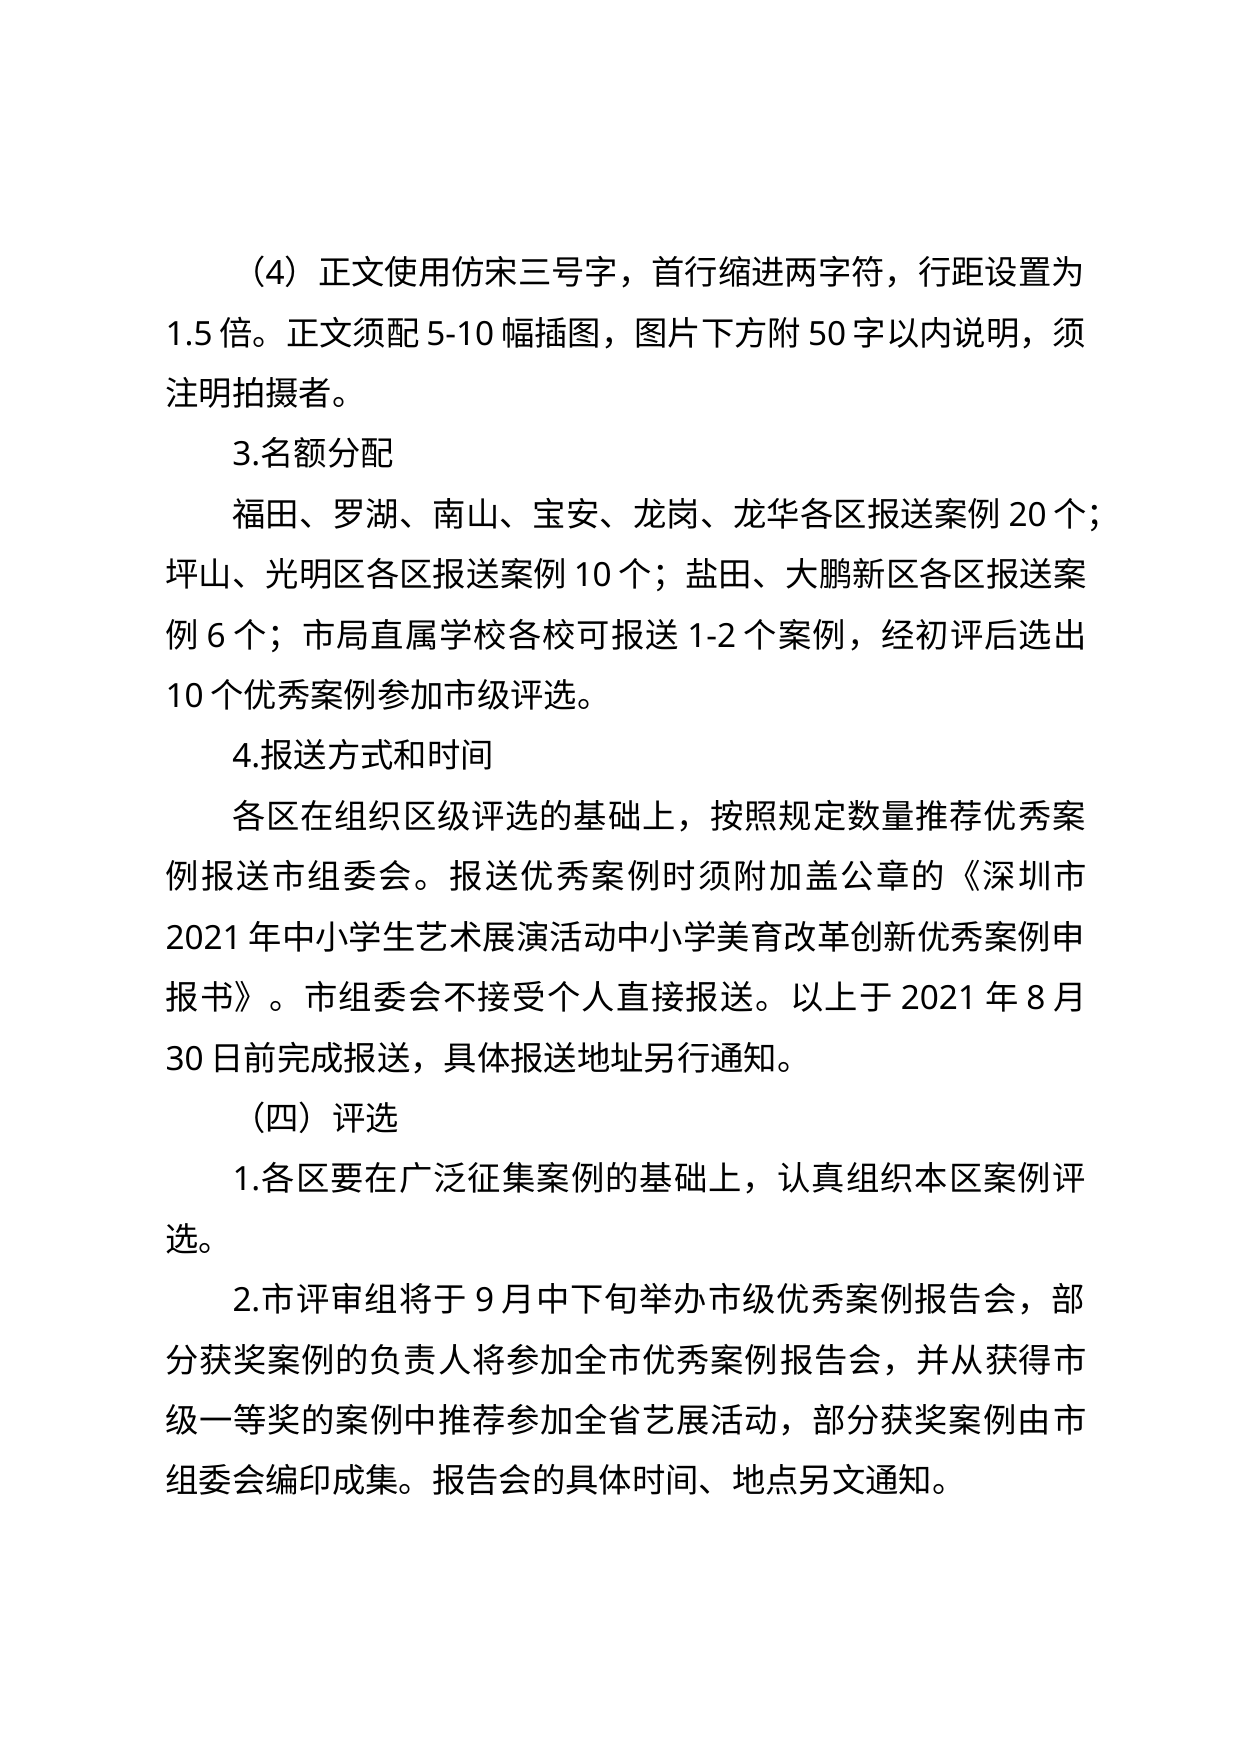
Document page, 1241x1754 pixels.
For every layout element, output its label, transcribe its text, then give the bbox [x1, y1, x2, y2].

text （4）正文使用仿宋三号字，首行缩进两字符，行距设置为1.5倍。正文须配5-10幅插图，图片下方附50字以内说明，须注明拍摄者。 [165, 236, 1087, 417]
text 3.名额分配 [165, 417, 1087, 478]
text 福田、罗湖、南山、宝安、龙岗、龙华各区报送案例20个；坪山、光明区各区报送案例10个；盐田、大鹏新区各区报送案例6个；市局直属学校各校可报送1-2个案例，经初评后选出10个优秀案例参加市级评选。 [165, 478, 1087, 719]
text 1.各区要在广泛征集案例的基础上，认真组织本区案例评选。 [165, 1142, 1087, 1263]
text （四）评选 [165, 1082, 1087, 1142]
text 2.市评审组将于9月中下旬举办市级优秀案例报告会，部分获奖案例的负责人将参加全市优秀案例报告会，并从获得市级一等奖的案例中推荐参加全省艺展活动，部分获奖案例由市组委会编印成集。报告会的具体时间、地点另文通知。 [165, 1263, 1087, 1505]
text 4.报送方式和时间 [165, 719, 1087, 780]
text 各区在组织区级评选的基础上，按照规定数量推荐优秀案例报送市组委会。报送优秀案例时须附加盖公章的《深圳市2021年中小学生艺术展演活动中小学美育改革创新优秀案例申报书》。市组委会不接受个人直接报送。以上于2021年8月30日前完成报送，具体报送地址另行通知。 [165, 780, 1087, 1082]
